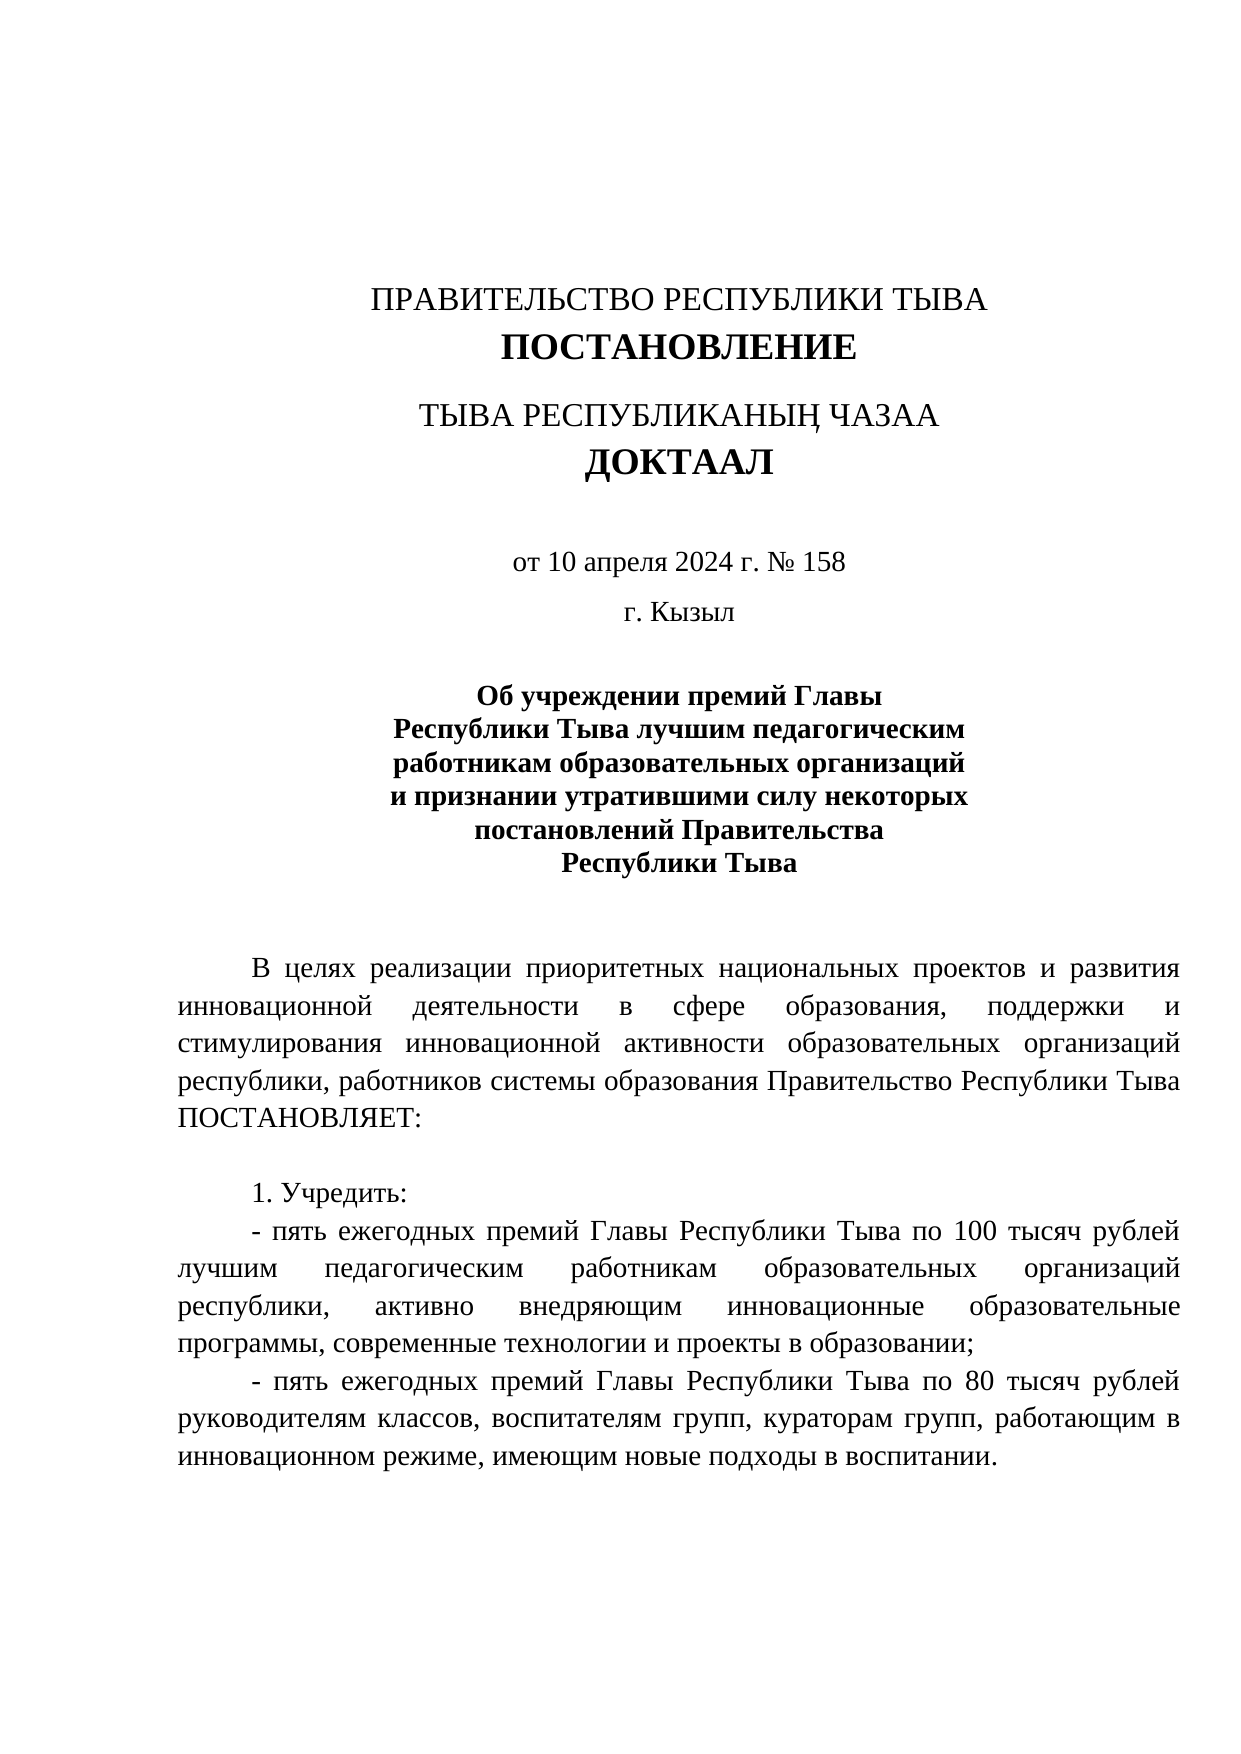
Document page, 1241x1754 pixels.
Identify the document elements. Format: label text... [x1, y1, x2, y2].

title постановлений Правительства [177, 812, 1181, 846]
title работникам образовательных организаций [177, 745, 1181, 778]
text ТЫВА РЕСПУБЛИКАНЫӉ ЧАЗАА ДОКТААЛ [177, 395, 1181, 483]
text ПРАВИТЕЛЬСТВО РЕСПУБЛИКИ ТЫВА ПОСТАНОВЛЕНИЕ [177, 280, 1181, 368]
text г. Кызыл [177, 594, 1181, 627]
text 1. Учредить: [177, 1171, 1181, 1209]
title Республики Тыва [177, 846, 1181, 879]
text от 10 апреля 2024 г. № 158 [177, 544, 1181, 577]
title Республики Тыва лучшим педагогическим [177, 711, 1181, 745]
text - пять ежегодных премий Главы Республики Тыва по 80 тысяч рублей руководителям классов, воспитателям групп, кураторам групп, работающим в инновационном режиме, имеющим новые подходы в воспитании. [177, 1359, 1181, 1471]
text В целях реализации приоритетных национальных проектов и развития инновационной деятельности в сфере образования, поддержки и стимулирования инновационной активности образовательных организаций республики, работников системы образования Правительство Республики Тыва ПОСТАНОВЛЯЕТ: [177, 946, 1181, 1134]
title Об учреждении премий Главы [177, 678, 1181, 711]
title и признании утратившими силу некоторых [177, 778, 1181, 812]
text - пять ежегодных премий Главы Республики Тыва по 100 тысяч рублей лучшим педагогическим работникам образовательных организаций республики, активно внедряющим инновационные образовательные программы, современные технологии и проекты в образовании; [177, 1209, 1181, 1359]
